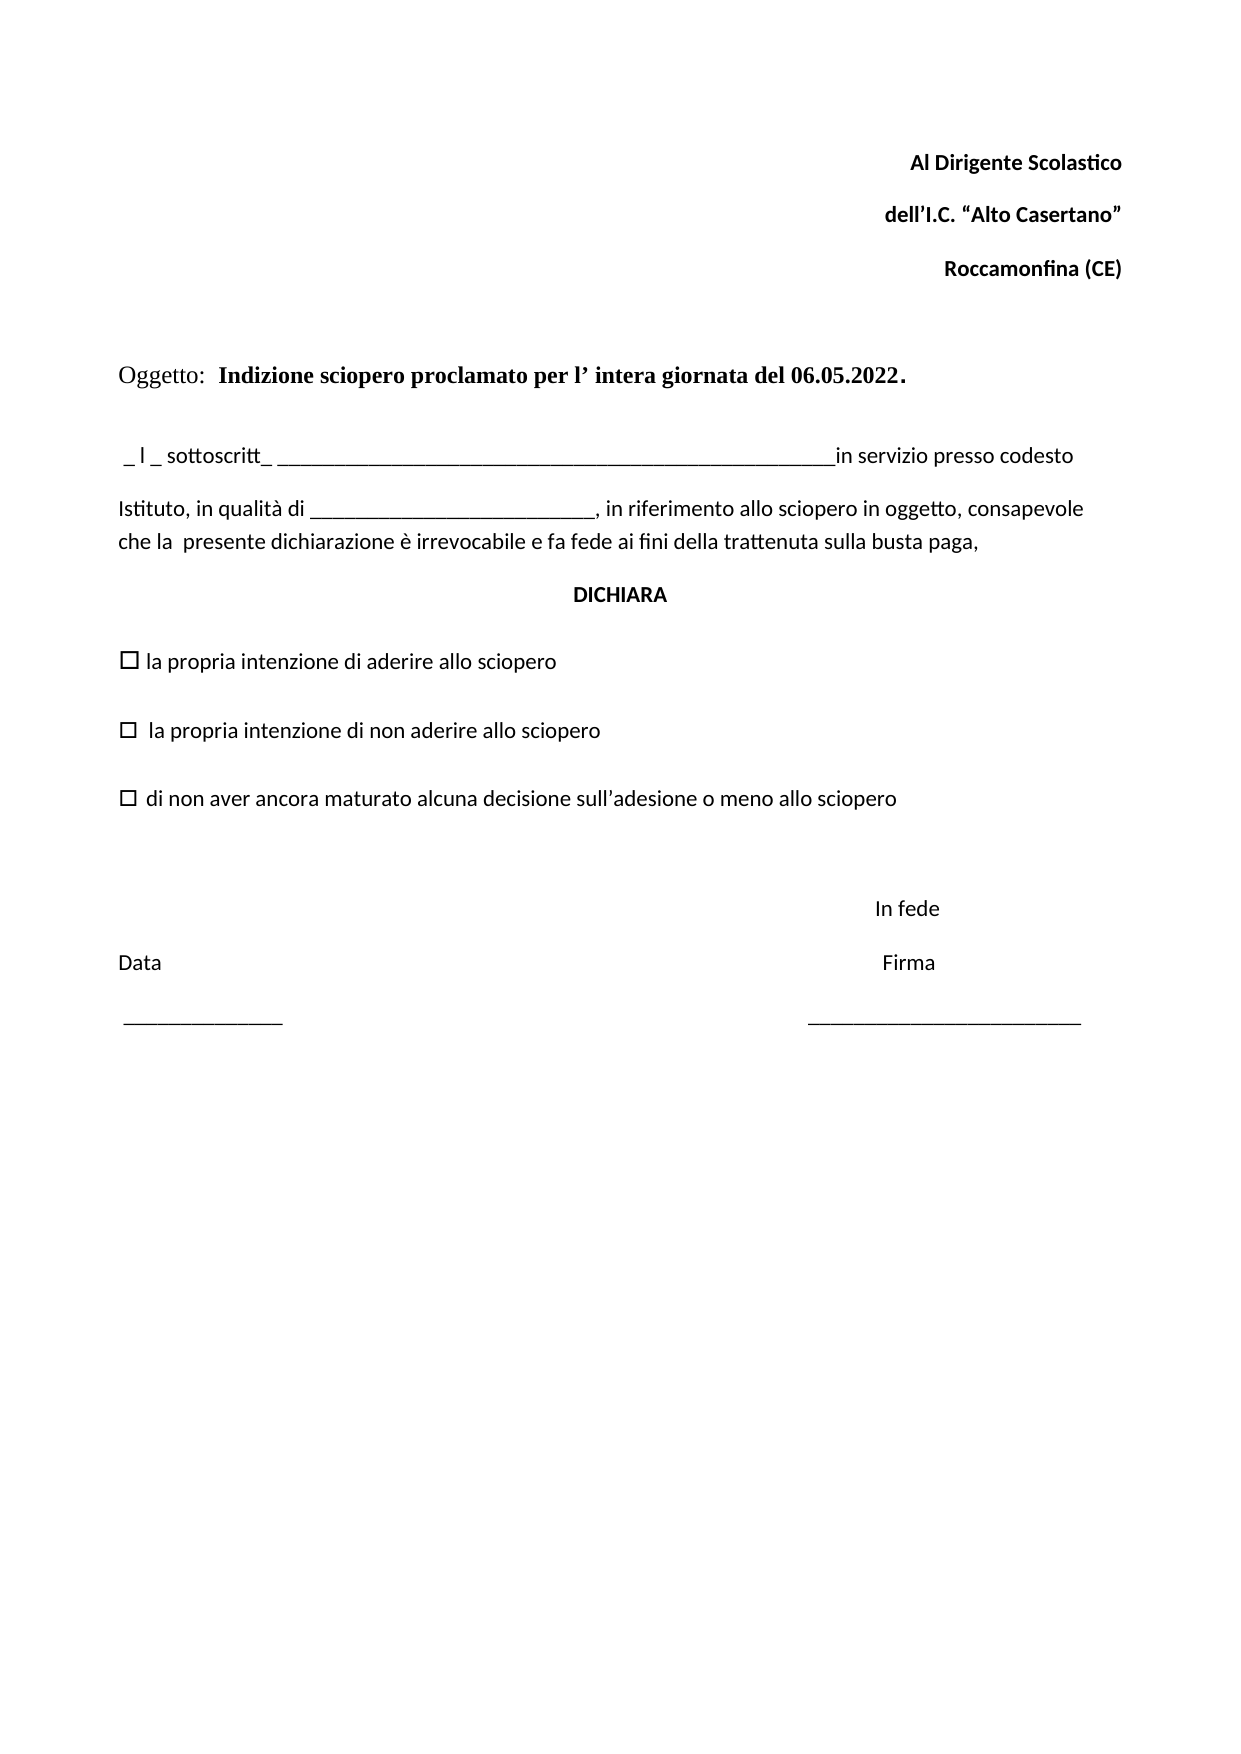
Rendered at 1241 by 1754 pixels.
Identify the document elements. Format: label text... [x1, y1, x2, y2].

text ______________ ________________________ [118, 1001, 1122, 1029]
text Oggetto: Indizione sciopero proclamato per l’ intera giornata del 06.05.2022. [118, 360, 1122, 388]
text □ la propria intenzione di aderire allo sciopero [118, 633, 1122, 679]
text Al Dirigente Scolastico [118, 148, 1122, 176]
text In fede [118, 894, 1122, 923]
text dell’I.C. “Alto Casertano” [118, 201, 1122, 229]
text □ di non aver ancora maturato alcuna decisione sull’adesione o meno allo sciopero [118, 774, 1122, 815]
text Roccamonfina (CE) [118, 254, 1122, 282]
text _ l _ sottoscritt_ _________________________________________________in servizio presso codesto [118, 442, 1122, 469]
text □ la propria intenzione di non aderire allo sciopero [118, 706, 1122, 747]
text DICHIARA [118, 580, 1122, 608]
text Data Firma [118, 948, 1122, 976]
text Istituto, in qualità di _________________________, in riferimento allo sciopero in oggetto, consapevole che la presente dichiarazione è irrevocabile e fa fede ai fini della trattenuta sulla busta paga, [118, 494, 1122, 555]
